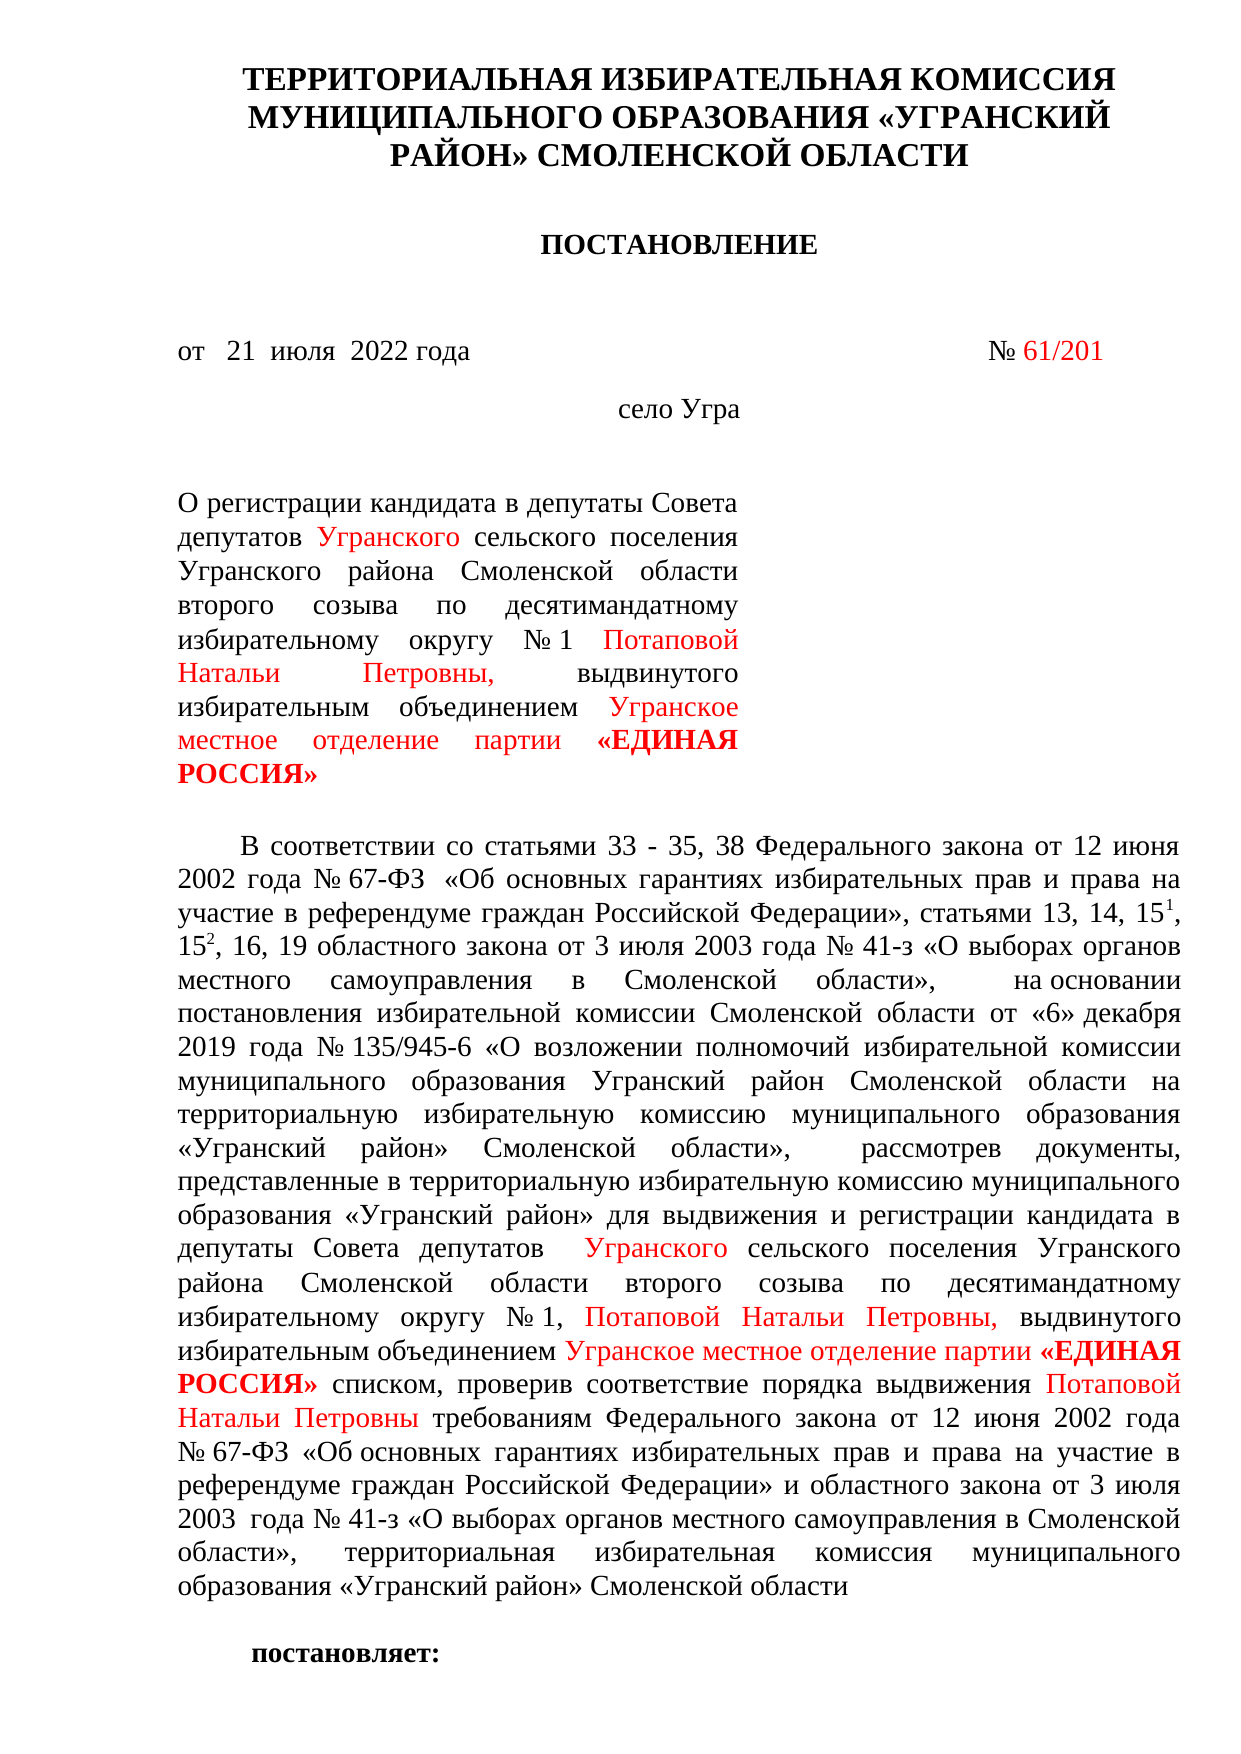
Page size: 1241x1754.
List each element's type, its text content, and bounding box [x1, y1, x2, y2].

text ПОСТАНОВЛЕНИЕ [177, 227, 1181, 261]
text ТЕРРИТОРИАЛЬНАЯ ИЗБИРАТЕЛЬНАЯ КОМИССИЯ [177, 59, 1181, 97]
text село Угра [177, 391, 1181, 424]
text постановляет: [177, 1635, 1181, 1668]
text В соответствии со статьями 33 - 35, 38 Федерального закона от 12 июня 2002 года № 67-ФЗ «Об основных гарантиях избирательных прав и права на участие в референдуме граждан Российской Федерации», статьями 13, 14, 151, 152, 16, 19 областного закона от 3 июля 2003 года № 41-з «О выборах органов местного самоуправления в Смоленской области», на основании постановления избирательной комиссии Смоленской области от «6» декабря 2019 года № 135/945-6 «О возложении полномочий избирательной комиссии муниципального образования Угранский район Смоленской области на территориальную избирательную комиссию муниципального образования «Угранский район» Смоленской области», рассмотрев документы, представленные в территориальную избирательную комиссию муниципального образования «Угранский район» для выдвижения и регистрации кандидата в депутаты Совета депутатов Угранского сельского поселения Угранского района Смоленской области второго созыва по десятимандатному избирательному округу № 1, Потаповой Натальи Петровны, выдвинутого избирательным объединением Угранское местное отделение партии «ЕДИНАЯ РОССИЯ» списком, проверив соответствие порядка выдвижения Потаповой Натальи Петровны требованиям Федерального закона от 12 июня 2002 года № 67-ФЗ «Об основных гарантиях избирательных прав и права на участие в референдуме граждан Российской Федерации» и областного закона от 3 июля 2003 года № 41-з «О выборах органов местного самоуправления в Смоленской области», территориальная избирательная комиссия муниципального образования «Угранский район» Смоленской области [177, 828, 1181, 1601]
text О регистрации кандидата в депутаты Совета депутатов Угранского сельского поселения Угранского района Смоленской области второго созыва по десятимандатному избирательному округу № 1 Потаповой Натальи Петровны, выдвинутого избирательным объединением Угранское местное отделение партии «ЕДИНАЯ РОССИЯ» [177, 486, 738, 789]
subtitle МУНИЦИПАЛЬНОГО ОБРАЗОВАНИЯ «УГРАНСКИЙ РАЙОН» СМОЛЕНСКОЙ ОБЛАСТИ [177, 97, 1181, 174]
text от 21 июля 2022 года № 61/201 [177, 333, 1181, 367]
